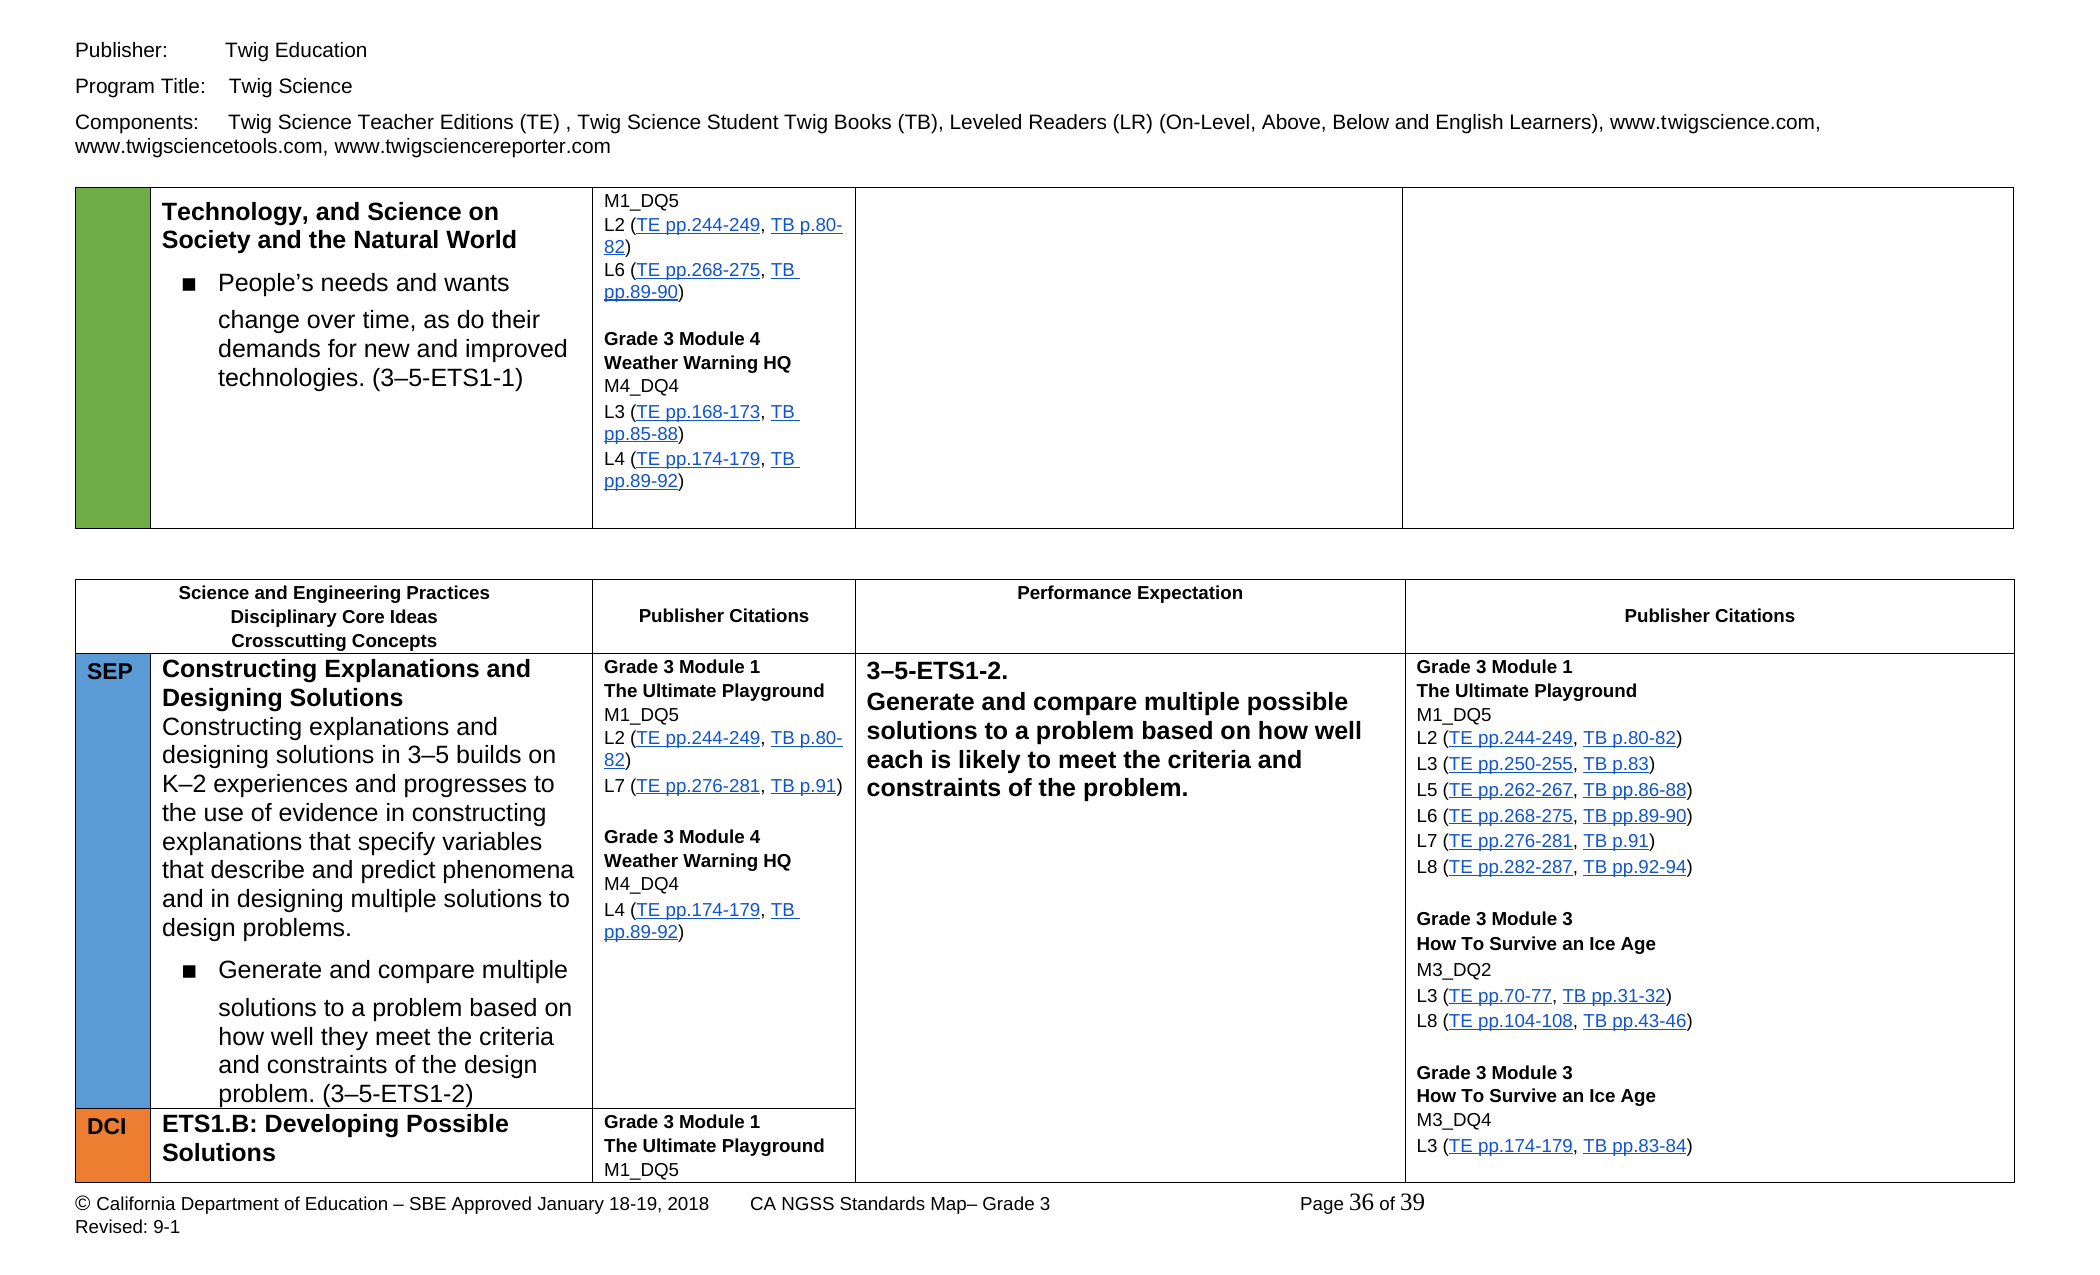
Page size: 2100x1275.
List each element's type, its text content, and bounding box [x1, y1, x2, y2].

table_header Science and Engineering Practices Disciplinary Core Ideas Crosscutting Concepts [76, 580, 592, 653]
table_cell DCI [76, 1109, 150, 1182]
table_cell SEP [76, 654, 150, 1108]
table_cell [151, 188, 592, 528]
table_cell Constructing Explanations and Designing Solutions Constructing explanations and designing solutions in 3–5 builds on K–2 experiences and progresses to the use of evidence in constructing explanations that specify variables that describe and predict phenomena and in designing multiple solutions to design problems. Generate and compare multiple solutions to a problem based on how well they meet the criteria and constraints of the design problem. (3–5-ETS1-2) [151, 654, 592, 1108]
table_cell Grade 3 Module 1 The Ultimate Playground M1_DQ5 L2 (TE pp.244-249, TB p.80-82) L3 (TE pp.250-255, TB p.83) L5 (TE pp.262-267, TB pp.86-88) L6 (TE pp.268-275, TB pp.89-90) L7 (TE pp.276-281, TB p.91) L8 (TE pp.282-287, TB pp.92-94) Grade 3 Module 3 How To Survive an Ice Age M3_DQ2 L3 (TE pp.70-77, TB pp.31-32) L8 (TE pp.104-108, TB pp.43-46) Grade 3 Module 3 How To Survive an Ice Age M3_DQ4 L3 (TE pp.174-179, TB pp.83-84) Grade 3 Module 4 Weather Warning HQ M4_DQ4 L4 (TE pp.174-179, TB pp.89-92) L5 (TE pp.180-185, TB pp.93-95) [1406, 654, 2014, 1182]
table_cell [151, 1109, 592, 1182]
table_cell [593, 1109, 855, 1182]
table_header Performance Expectation [856, 580, 1405, 653]
table_cell Grade 3 Module 1 The Ultimate Playground M1_DQ5 L2 (TE pp.244-249, TB p.80-82) L7 (TE pp.276-281, TB p.91) Grade 3 Module 4 Weather Warning HQ M4_DQ4 L4 (TE pp.174-179, TB pp.89-92) [593, 654, 855, 1108]
table_header Publisher Citations [593, 580, 855, 653]
table_cell CCC [76, 188, 150, 528]
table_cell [593, 188, 855, 528]
table_cell 3–5-ETS1-2. Generate and compare multiple possible solutions to a problem based on how well each is likely to meet the criteria and constraints of the problem. [856, 654, 1405, 1182]
table_header Publisher Citations [1406, 580, 2014, 653]
